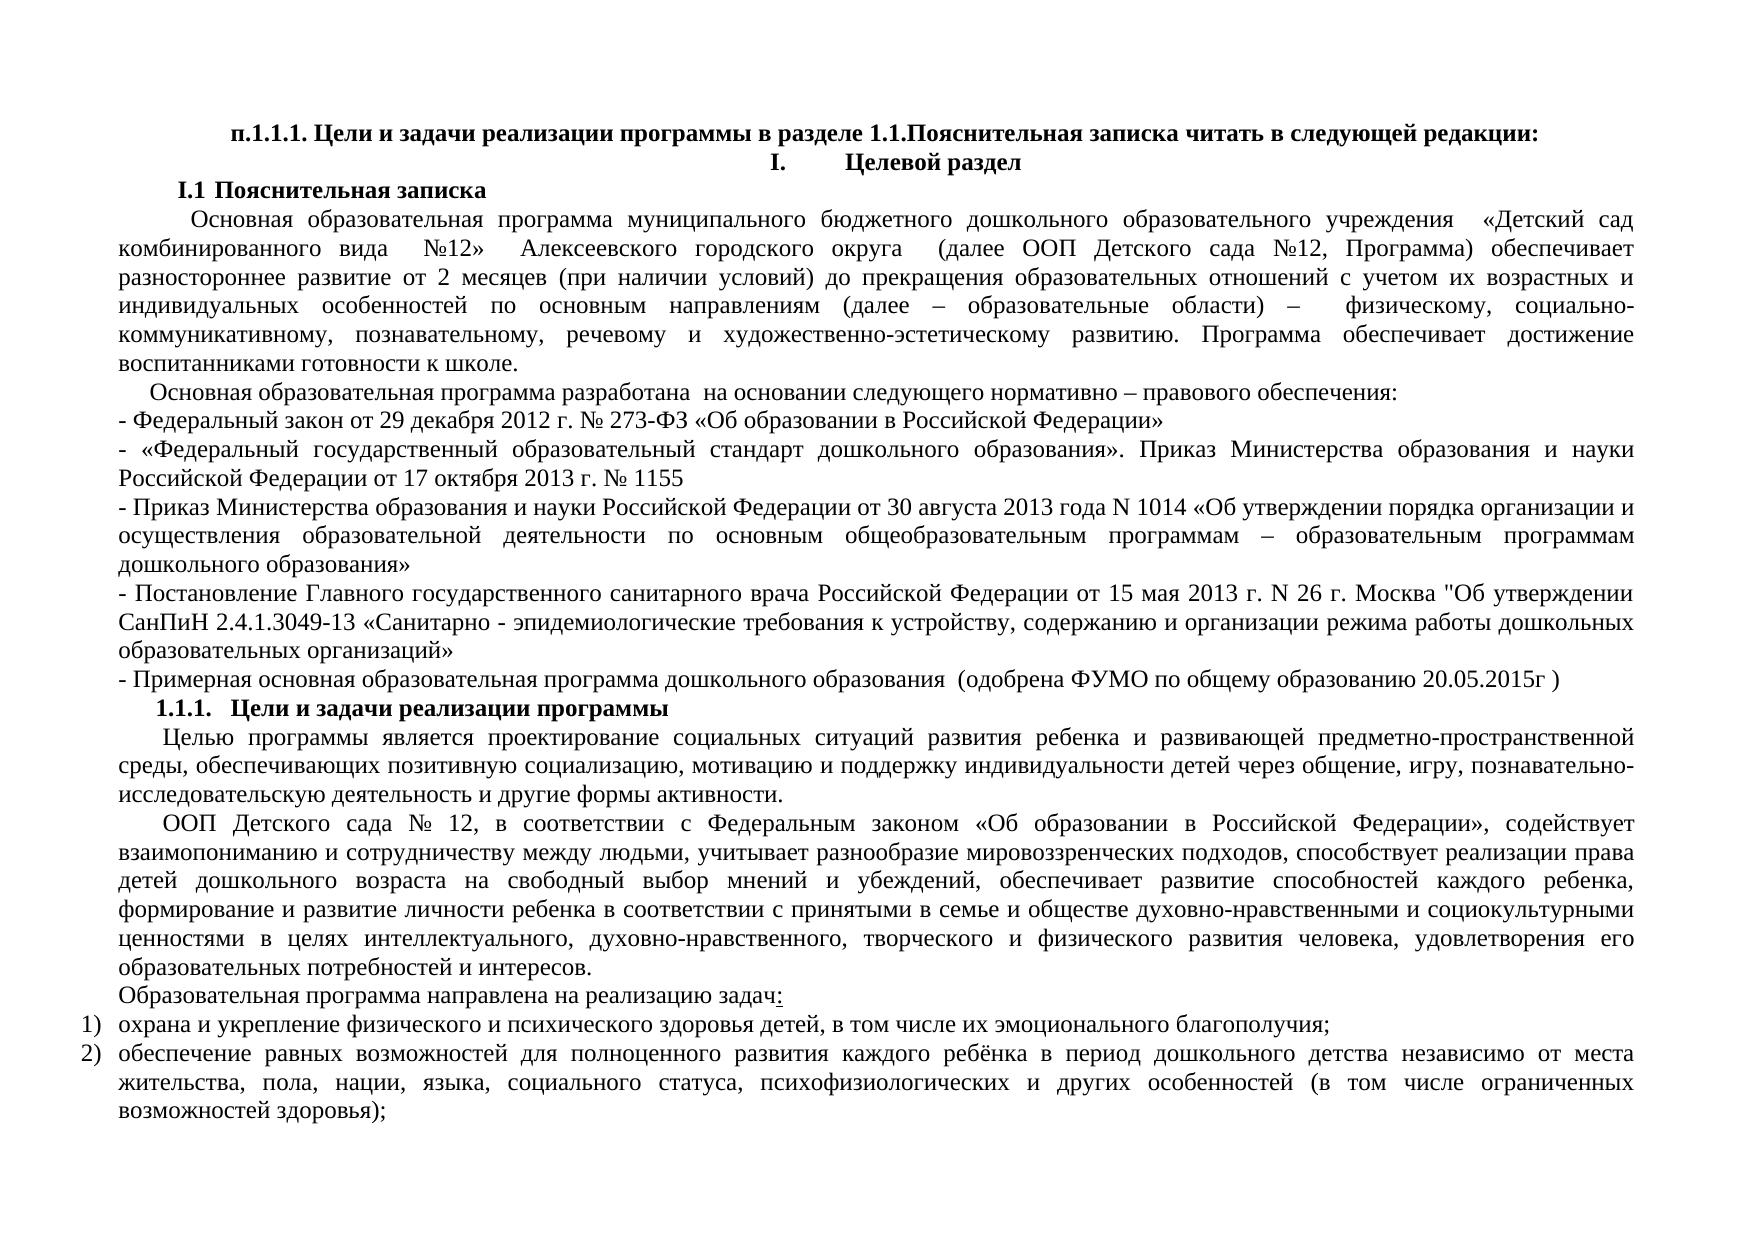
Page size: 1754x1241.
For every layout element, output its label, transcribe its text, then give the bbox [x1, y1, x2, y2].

text ООП Детского сада № 12, в соответствии с Федеральным законом «Об образовании в Российской Федерации», содействует взаимопониманию и сотрудничеству между людьми, учитывает разнообразие мировоззренческих подходов, способствует реализации права детей дошкольного возраста на свободный выбор мнений и убеждений, обеспечивает развитие способностей каждого ребенка, формирование и развитие личности ребенка в соответствии с принятыми в семье и обществе духовно-нравственными и социокультурными ценностями в целях интеллектуального, духовно-нравственного, творческого и физического развития человека, удовлетворения его образовательных потребностей и интересов. [118, 808, 1636, 981]
list охрана и укрепление физического и психического здоровья детей, в том числе их эмоционального благополучия; [81, 1009, 1636, 1038]
text Основная образовательная программа разработана на основании следующего нормативно – правового обеспечения: [118, 377, 1636, 406]
text - Постановление Главного государственного санитарного врача Российской Федерации от 15 мая 2013 г. N 26 г. Москва "Об утверждении СанПиН 2.4.1.3049-13 «Санитарно - эпидемиологические требования к устройству, содержанию и организации режима работы дошкольных образовательных организаций» [118, 578, 1636, 664]
text - «Федеральный государственный образовательный стандарт дошкольного образования». Приказ Министерства образования и науки Российской Федерации от 17 октября 2013 г. № 1155 [118, 434, 1636, 492]
list п.1.1.1. Цели и задачи реализации программы в разделе 1.1.Пояснительная записка читать в следующей редакции: [230, 118, 1636, 147]
list обеспечение равных возможностей для полноценного развития каждого ребёнка в период дошкольного детства независимо от места жительства, пола, нации, языка, социального статуса, психофизиологических и других особенностей (в том числе ограниченных возможностей здоровья); [81, 1038, 1636, 1124]
list Целевой раздел [156, 147, 1636, 176]
list Пояснительная записка [177, 176, 1636, 204]
text Основная образовательная программа муниципального бюджетного дошкольного образовательного учреждения «Детский сад комбинированного вида №12» Алексеевского городского округа (далее ООП Детского сада №12, Программа) обеспечивает разностороннее развитие от 2 месяцев (при наличии условий) до прекращения образовательных отношений с учетом их возрастных и индивидуальных особенностей по основным направлениям (далее – образовательные области) – физическому, социально-коммуникативному, познавательному, речевому и художественно-эстетическому развитию. Программа обеспечивает достижение воспитанниками готовности к школе. [118, 204, 1636, 377]
text Целью программы является проектирование социальных ситуаций развития ребенка и развивающей предметно-пространственной среды, обеспечивающих позитивную социализацию, мотивацию и поддержку индивидуальности детей через общение, игру, познавательно-исследовательскую деятельность и другие формы активности. [118, 722, 1636, 808]
text - Приказ Министерства образования и науки Российской Федерации от 30 августа 2013 года N 1014 «Об утверждении порядка организации и осуществления образовательной деятельности по основным общеобразовательным программам – образовательным программам дошкольного образования» [118, 492, 1636, 578]
text Образовательная программа направлена на реализацию задач: [118, 981, 1636, 1009]
list Цели и задачи реализации программы [155, 693, 1636, 722]
text - Федеральный закон от 29 декабря 2012 г. № 273-ФЗ «Об образовании в Российской Федерации» [118, 406, 1636, 434]
text - Примерная основная образовательная программа дошкольного образования (одобрена ФУМО по общему образованию 20.05.2015г ) [118, 664, 1636, 693]
